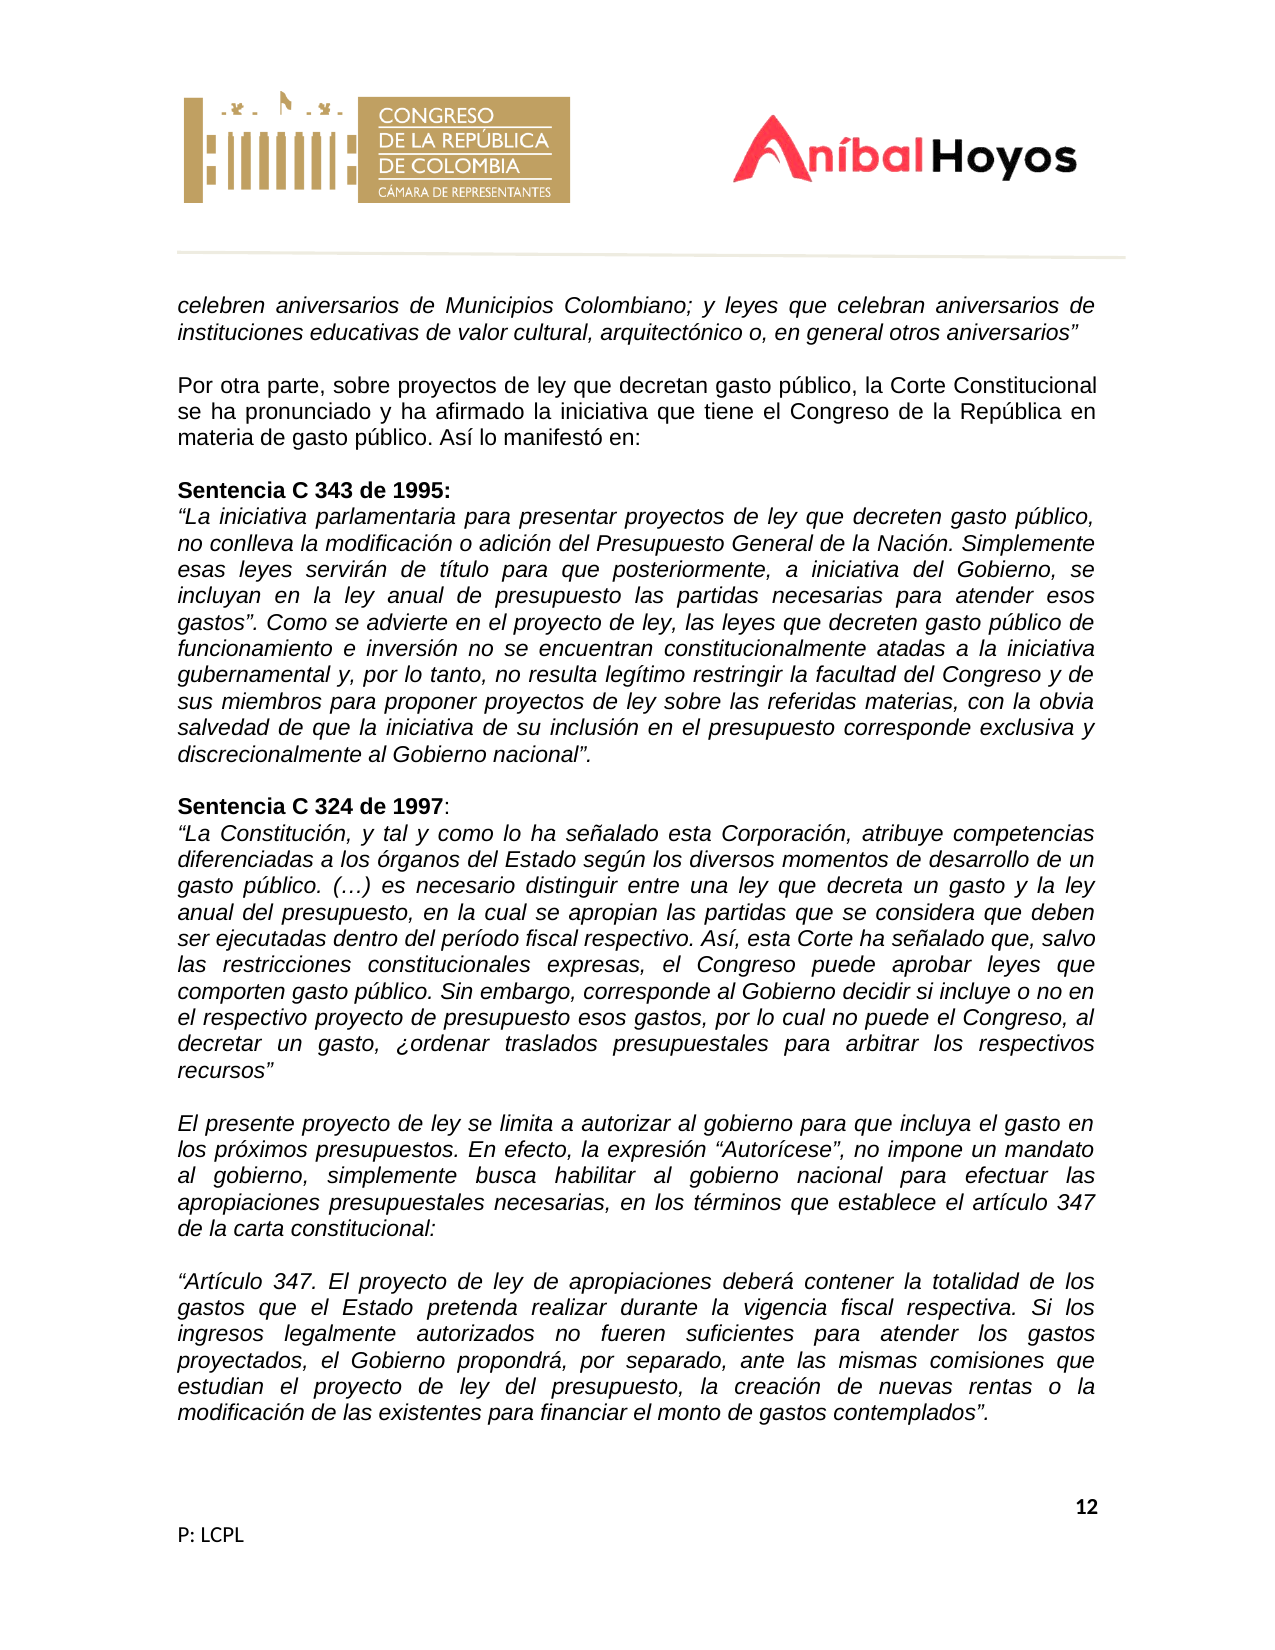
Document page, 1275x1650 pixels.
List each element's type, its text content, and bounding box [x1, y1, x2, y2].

text Sentencia C 324 de 1997: [177, 793, 1098, 819]
text Sentencia C 343 de 1995: [177, 477, 1098, 503]
text “La Constitución, y tal y como lo ha señalado esta Corporación, atribuye competencias diferenciadas a los órganos del Estado según los diversos momentos de desarrollo de un gasto público. (…) es necesario distinguir entre una ley que decreta un gasto y la ley anual del presupuesto, en la cual se apropian las partidas que se considera que deben ser ejecutadas dentro del período fiscal respectivo. Así, esta Corte ha señalado que, salvo las restricciones constitucionales expresas, el Congreso puede aprobar leyes que comporten gasto público. Sin embargo, corresponde al Gobierno decidir si incluye o no en el respectivo proyecto de presupuesto esos gastos, por lo cual no puede el Congreso, al decretar un gasto, ¿ordenar traslados presupuestales para arbitrar los respectivos recursos” [177, 819, 1098, 1083]
text Por otra parte, sobre proyectos de ley que decretan gasto público, la Corte Constitucional se ha pronunciado y ha afirmado la iniciativa que tiene el Congreso de la República en materia de gasto público. Así lo manifestó en: [177, 372, 1098, 451]
text “Artículo 347. El proyecto de ley de apropiaciones deberá contener la totalidad de los gastos que el Estado pretenda realizar durante la vigencia fiscal respectiva. Si los ingresos legalmente autorizados no fueren suficientes para atender los gastos proyectados, el Gobierno propondrá, por separado, ante las mismas comisiones que estudian el proyecto de ley del presupuesto, la creación de nuevas rentas o la modificación de las existentes para financiar el monto de gastos contemplados”. [177, 1268, 1098, 1426]
text El presente proyecto de ley se limita a autorizar al gobierno para que incluya el gasto en los próximos presupuestos. En efecto, la expresión “Autorícese”, no impone un mandato al gobierno, simplemente busca habilitar al gobierno nacional para efectuar las apropiaciones presupuestales necesarias, en los términos que establece el artículo 347 de la carta constitucional: [177, 1109, 1098, 1241]
picture [719, 100, 1097, 194]
picture [183, 91, 571, 203]
text “La iniciativa parlamentaria para presentar proyectos de ley que decreten gasto público, no conlleva la modificación o adición del Presupuesto General de la Nación. Simplemente esas leyes servirán de título para que posteriormente, a iniciativa del Gobierno, se incluyan en la ley anual de presupuesto las partidas necesarias para atender esos gastos”. Como se advierte en el proyecto de ley, las leyes que decreten gasto público de funcionamiento e inversión no se encuentran constitucionalmente atadas a la iniciativa gubernamental y, por lo tanto, no resulta legítimo restringir la facultad del Congreso y de sus miembros para proponer proyectos de ley sobre las referidas materias, con la obvia salvedad de que la iniciativa de su inclusión en el presupuesto corresponde exclusiva y discrecionalmente al Gobierno nacional”. [177, 503, 1098, 767]
